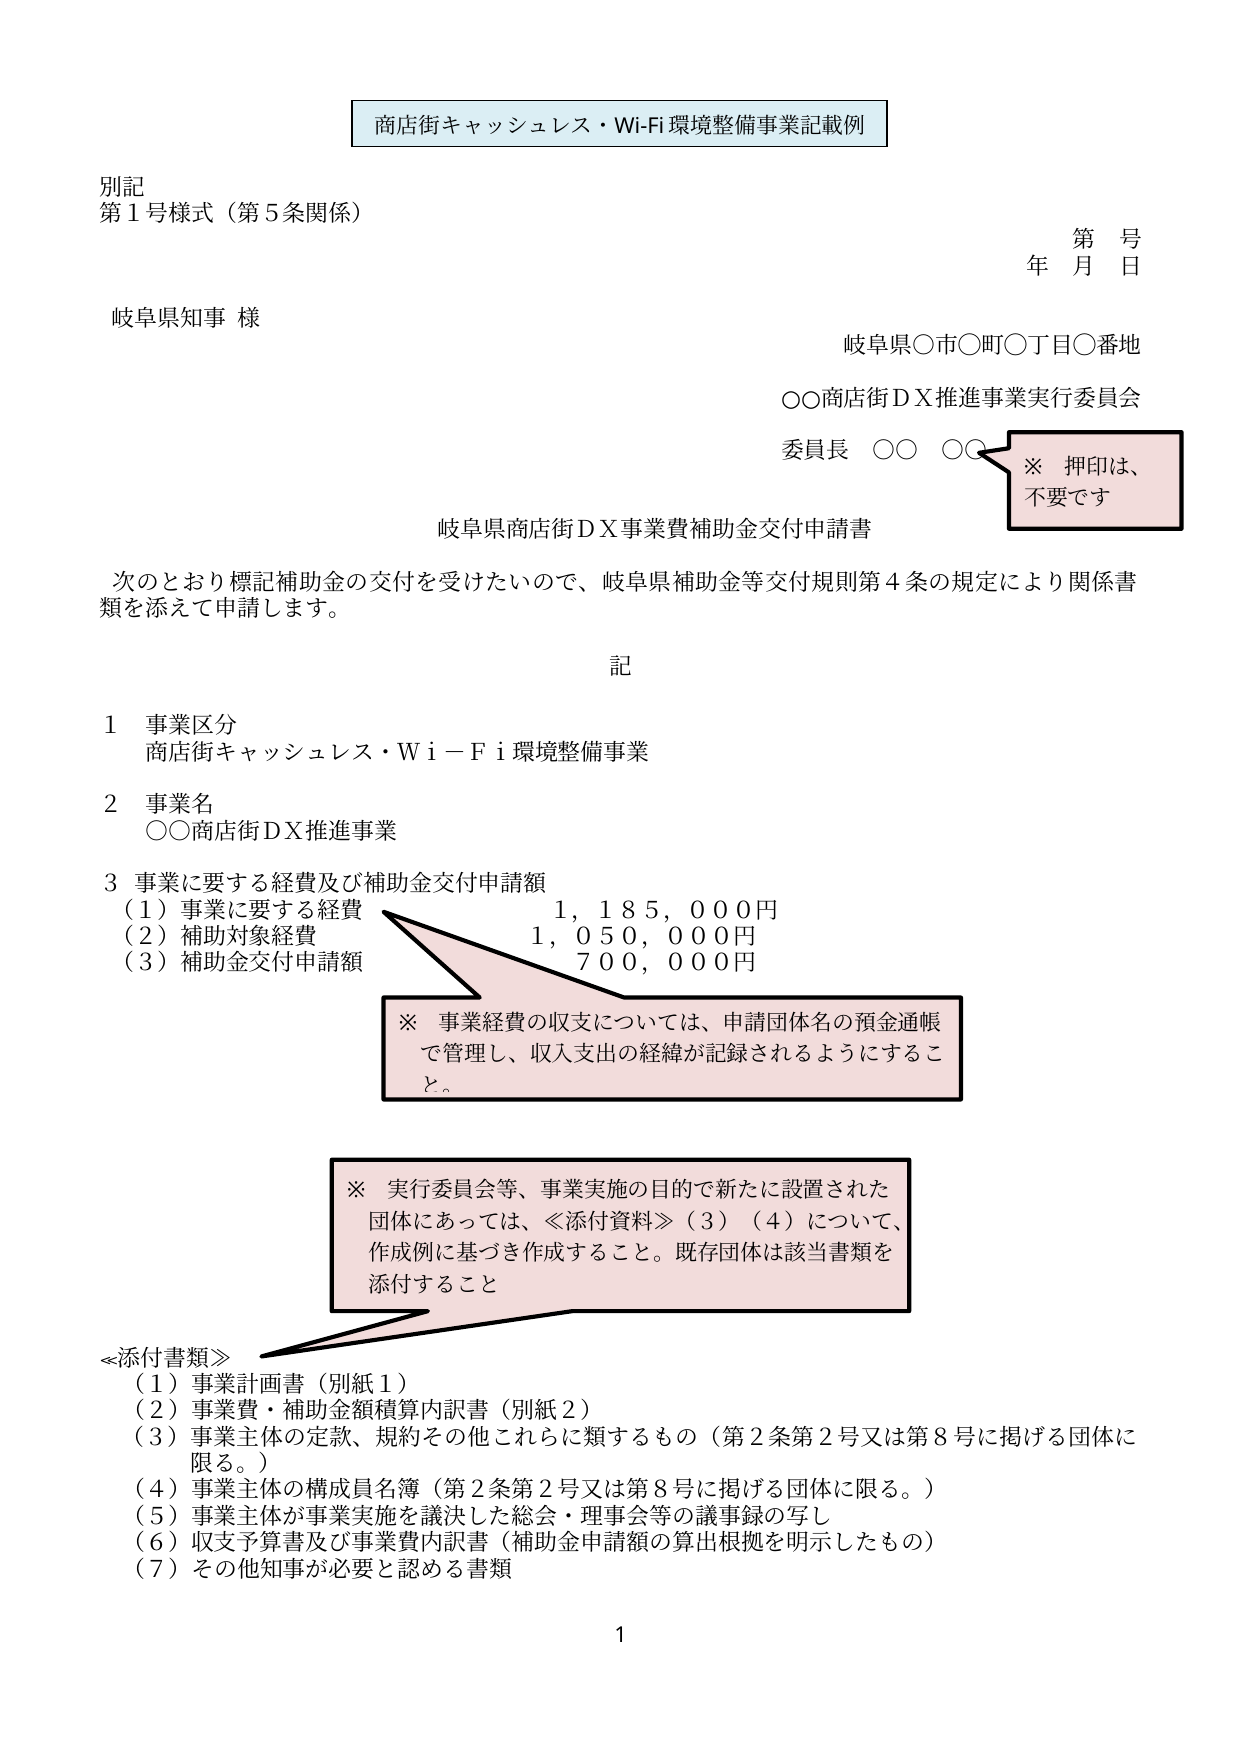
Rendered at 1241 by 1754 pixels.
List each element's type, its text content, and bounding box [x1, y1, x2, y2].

text 第 号 [99, 227, 1142, 253]
text （１）事業計画書（別紙１） [99, 1371, 1142, 1398]
text （３）事業主体の定款、規約その他これらに類するもの（第２条第２号又は第８号に掲げる団体に限る。） [121, 1424, 1142, 1477]
text （２）事業費・補助金額積算内訳書（別紙２） [99, 1398, 1142, 1424]
text １ 事業区分 [99, 713, 1142, 739]
text （１）事業に要する経費 １，１８５，０００円 [99, 897, 1142, 923]
text 委員長 ○○ ○○ [99, 438, 1006, 464]
text （３）補助金交付申請額 ７００，０００円 [500, 950, 1142, 976]
text 第１号様式（第５条関係） [99, 200, 1142, 227]
text ○○商店街ＤＸ推進事業実行委員会 [99, 385, 1142, 411]
text 岐阜県知事 様 [99, 306, 1142, 332]
text 次のとおり標記補助金の交付を受けたいので、岐阜県補助金等交付規則第４条の規定により関係書類を添えて申請します。 [99, 569, 1142, 622]
text （６）収支予算書及び事業費内訳書（補助金申請額の算出根拠を明示したもの） [99, 1529, 1142, 1556]
text 別記 [99, 174, 1142, 200]
text ○○商店街ＤＸ推進事業 [99, 818, 1142, 844]
text ≪添付書類≫ [99, 1345, 1142, 1371]
text （３）補助金交付申請額 ７００，０００円 [99, 950, 451, 976]
text （４）事業主体の構成員名簿（第２条第２号又は第８号に掲げる団体に限る。） [99, 1477, 1142, 1503]
text ２ 事業名 [99, 792, 1142, 818]
text 岐阜県商店街ＤＸ事業費補助金交付申請書 [99, 517, 1142, 543]
text 商店街キャッシュレス・Ｗｉ－Ｆｉ環境整備事業 [99, 739, 1142, 765]
text （２）補助対象経費 １，０５０，０００円 [99, 923, 422, 950]
text 岐阜県○市◯町◯丁目◯番地 [99, 332, 1142, 358]
text 年 月 日 [99, 253, 1142, 279]
text （７）その他知事が必要と認める書類 [99, 1556, 1142, 1582]
text （２）補助対象経費 １，０５０，０００円 [425, 923, 1142, 950]
text ３ 事業に要する経費及び補助金交付申請額 [99, 871, 1142, 897]
subtitle 記 [99, 648, 1142, 681]
text （５）事業主体が事業実施を議決した総会・理事会等の議事録の写し [99, 1503, 1142, 1529]
